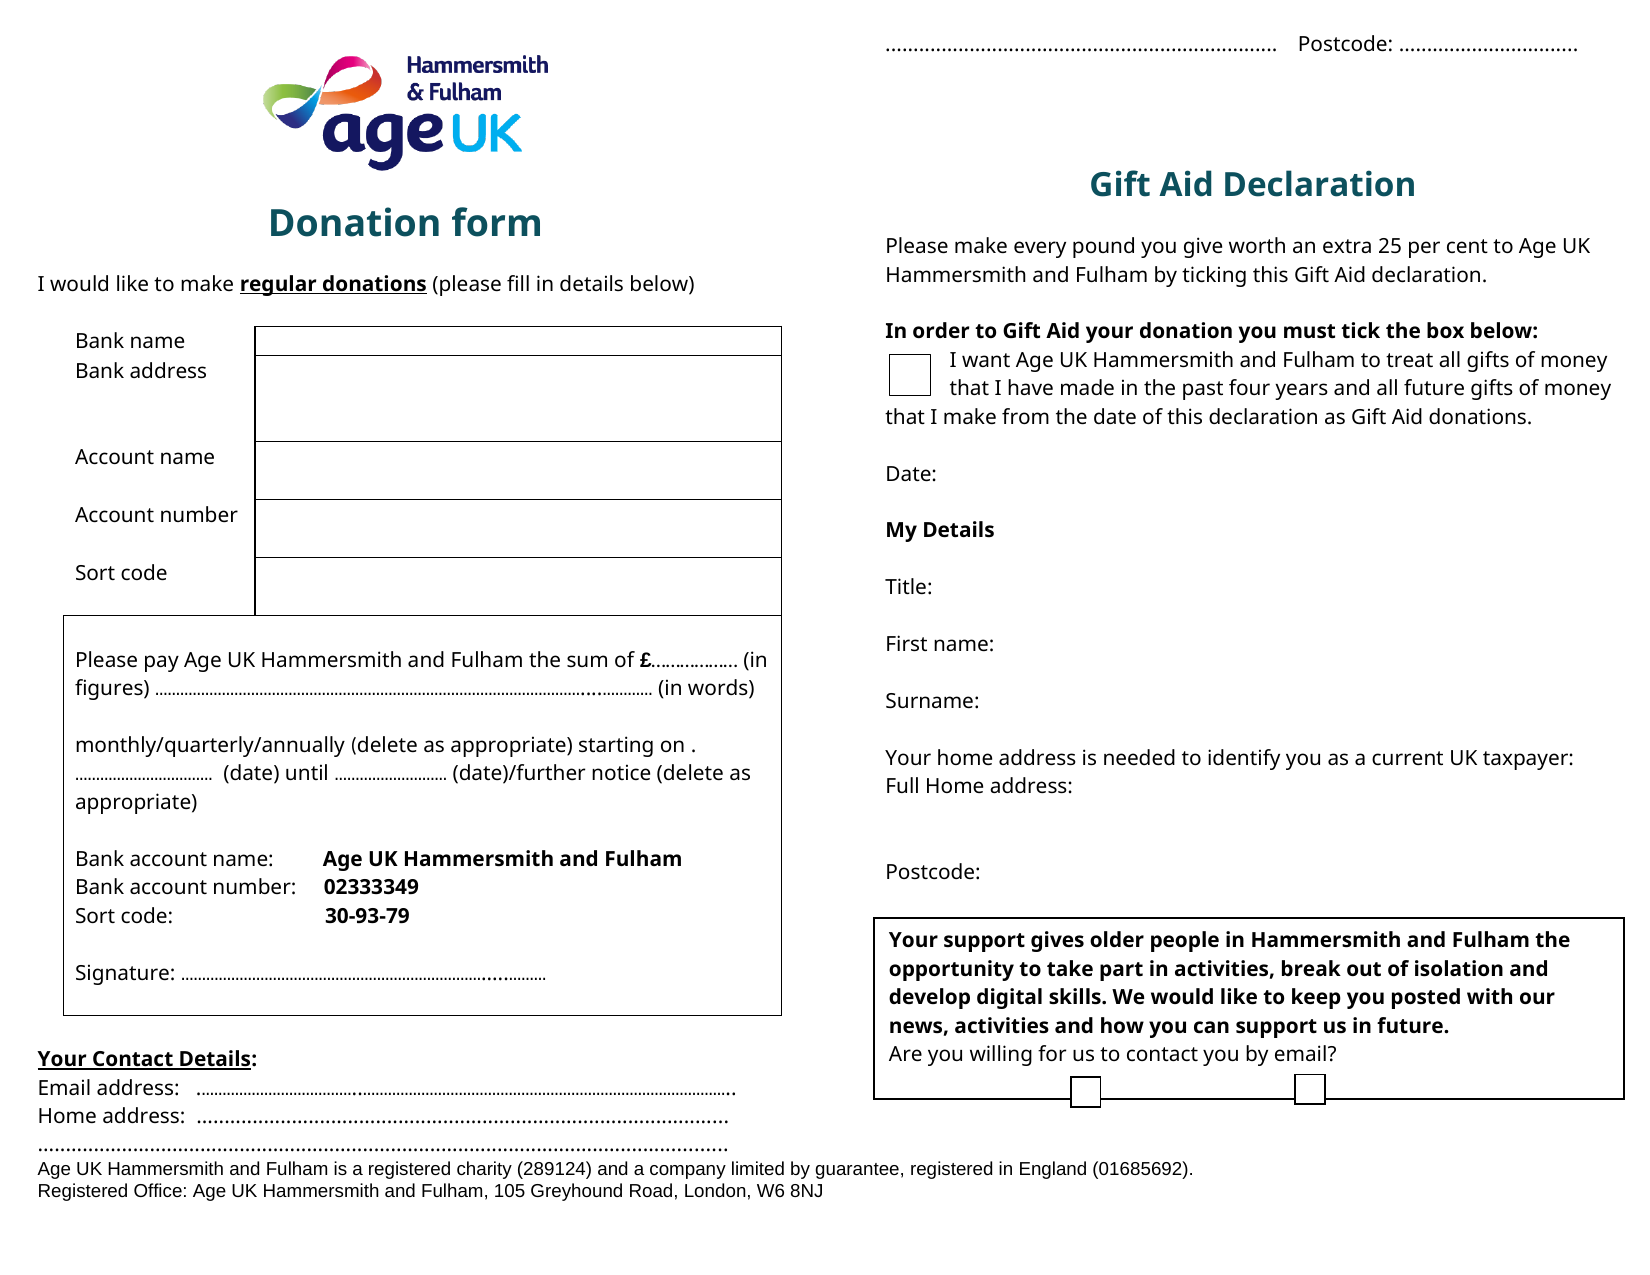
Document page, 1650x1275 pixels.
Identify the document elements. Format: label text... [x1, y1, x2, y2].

text First name: [885, 629, 1620, 658]
text My Details [885, 516, 1620, 544]
table_cell Please pay Age UK Hammersmith and Fulham the sum of £……………… (in figures) …………………………………………………………………………………………....………… (in words) monthly/quarterly/annually (delete as appropriate) starting on .…………………………… (date) until ……………………… (date)/further notice (delete as appropriate) Bank account name: Age UK Hammersmith and Fulham Bank account number: 02333349 Sort code: 30-93-79 Signature: ……………………………………………………………….....……… [64, 616, 781, 1015]
table_cell [256, 356, 781, 441]
table_cell Bank address [64, 355, 254, 441]
picture [234, 29, 576, 197]
text Email address: .………………………………..…………………………………………………………………………….. [37, 1073, 773, 1101]
table_cell Account name [64, 441, 254, 499]
text In order to Gift Aid your donation you must tick the box below: [885, 317, 1620, 345]
text Full Home address: [885, 772, 1620, 800]
text Postcode: [885, 857, 1620, 885]
text Title: [885, 572, 1620, 601]
table_cell Sort code [64, 557, 254, 615]
table_cell Account number [64, 499, 254, 557]
table_cell [256, 442, 781, 499]
table_header [256, 327, 781, 355]
table_header Bank name [64, 326, 254, 355]
text Surname: [885, 686, 1620, 715]
text Your Contact Details: [37, 1044, 773, 1073]
text Postcode: [885, 29, 1620, 58]
text Date: [885, 459, 1620, 487]
text I would like to make regular donations (please fill in details below) [37, 269, 773, 297]
text I want Age UK Hammersmith and Fulham to treat all gifts of money that I have made in the past four years and all future gifts of money that I make from the date of this declaration as Gift Aid donations. [885, 345, 1620, 430]
text Donation form [37, 196, 773, 247]
text Home address: [37, 1101, 773, 1158]
text Please make every pound you give worth an extra 25 per cent to Age UK Hammersmith and Fulham by ticking this Gift Aid declaration. [885, 231, 1620, 288]
text Your home address is needed to identify you as a current UK taxpayer: [885, 743, 1620, 772]
table_cell [256, 500, 781, 557]
table_cell [256, 558, 781, 615]
text Gift Aid Declaration [885, 160, 1620, 206]
